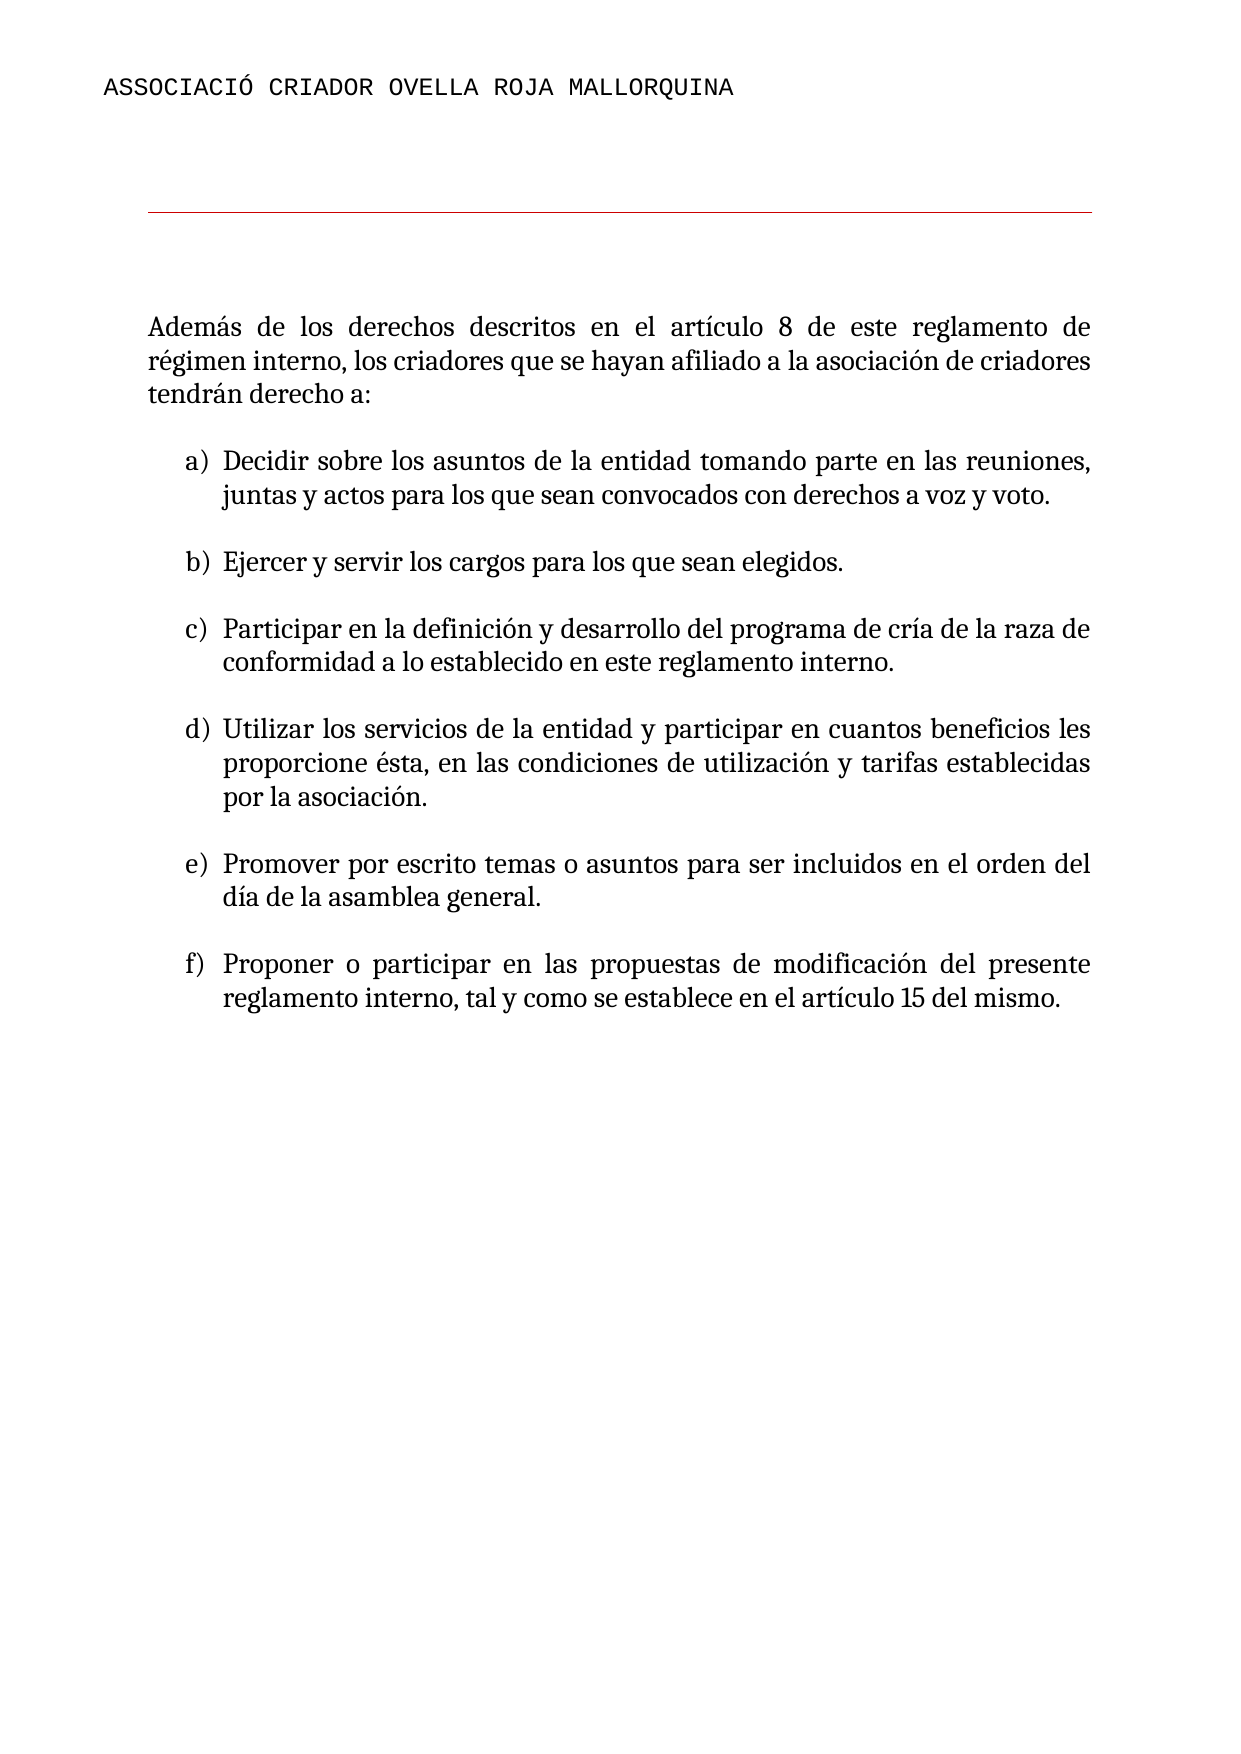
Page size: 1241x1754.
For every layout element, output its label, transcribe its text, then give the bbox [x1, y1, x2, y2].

list Participar en la definición y desarrollo del programa de cría de la raza de conformidad a lo establecido en este reglamento interno. [185, 612, 1092, 679]
list Proponer o participar en las propuestas de modificación del presente reglamento interno, tal y como se establece en el artículo 15 del mismo. [185, 947, 1092, 1014]
text Además de los derechos descritos en el artículo 8 de este reglamento de régimen interno, los criadores que se hayan afiliado a la asociación de criadores tendrán derecho a: [148, 310, 1092, 411]
list Promover por escrito temas o asuntos para ser incluidos en el orden del día de la asamblea general. [185, 847, 1092, 914]
list Decidir sobre los asuntos de la entidad tomando parte en las reuniones, juntas y actos para los que sean convocados con derechos a voz y voto. [185, 444, 1092, 511]
list Ejercer y servir los cargos para los que sean elegidos. [185, 545, 1092, 578]
list Utilizar los servicios de la entidad y participar en cuantos beneficios les proporcione ésta, en las condiciones de utilización y tarifas establecidas por la asociación. [185, 713, 1092, 813]
